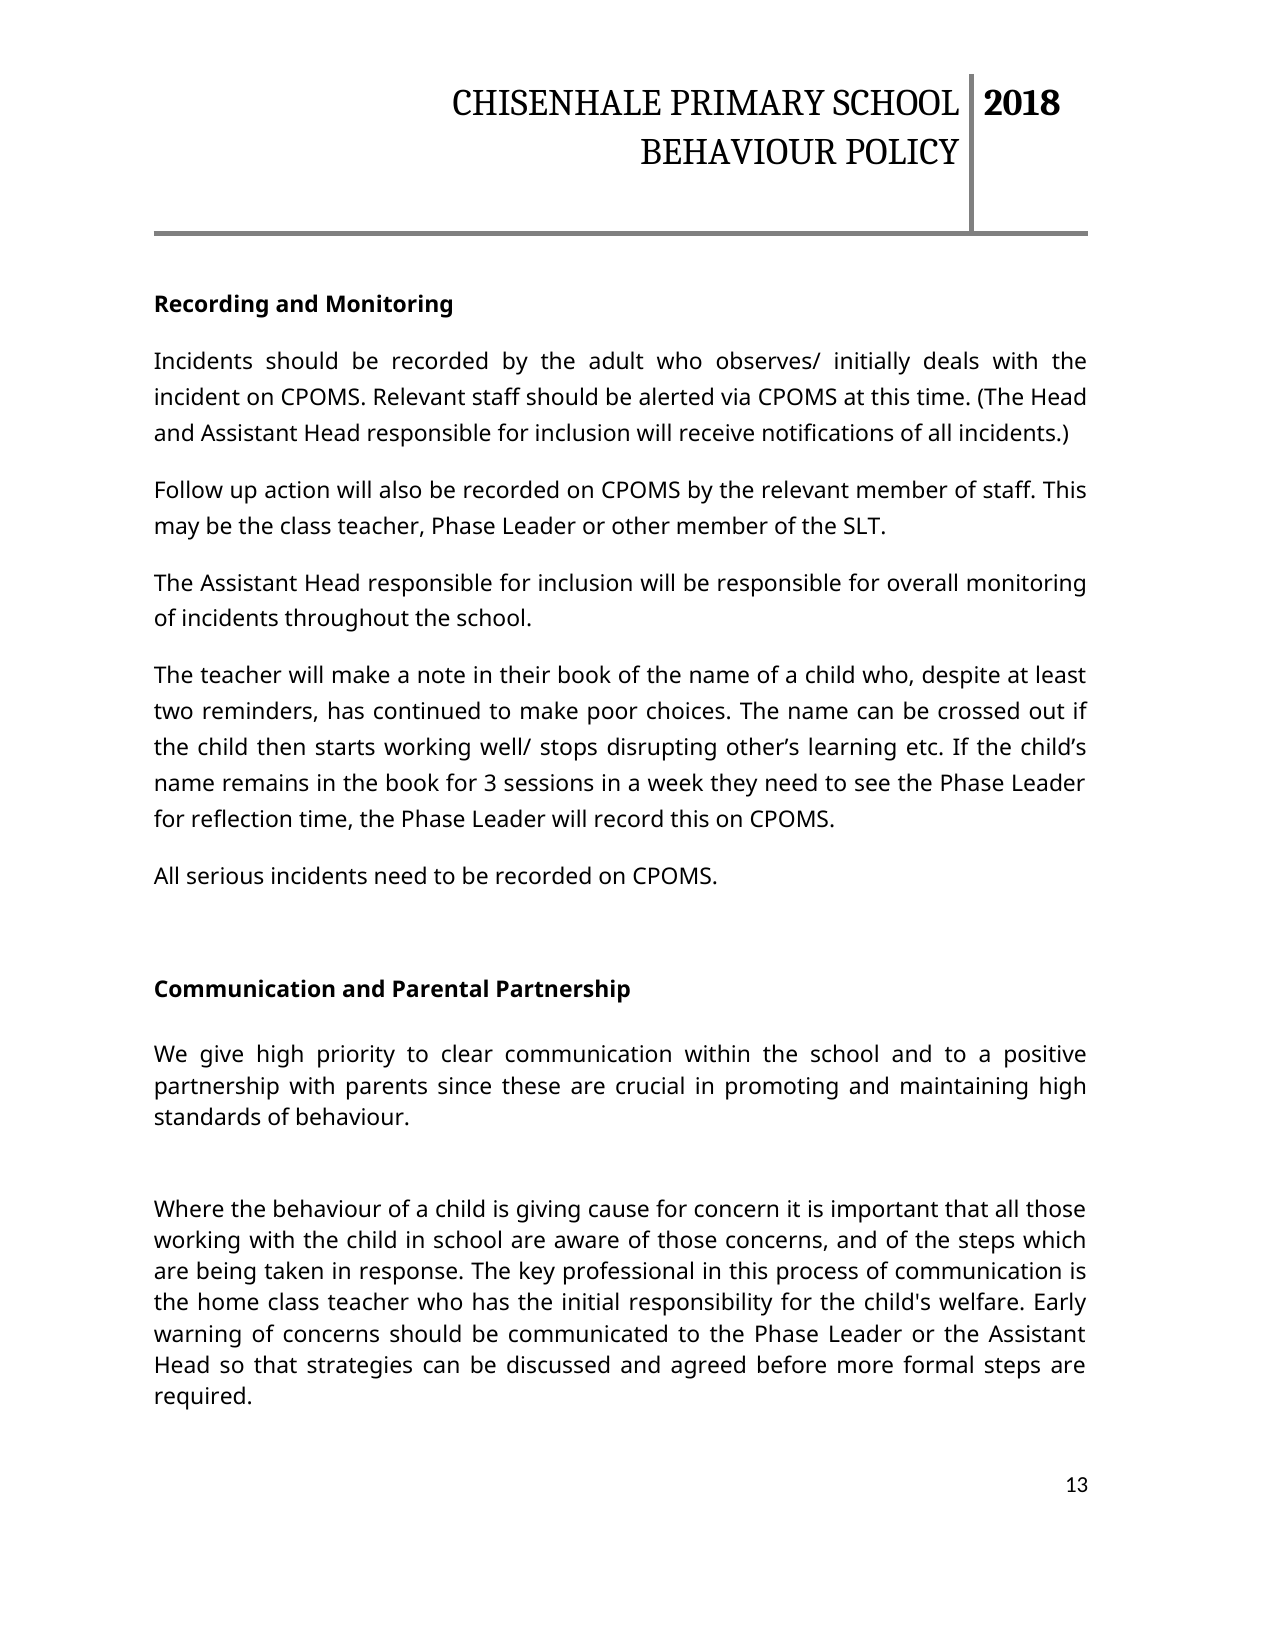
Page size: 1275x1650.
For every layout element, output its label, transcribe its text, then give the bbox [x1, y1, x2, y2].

text Communication and Parental Partnership [153, 973, 1088, 1004]
text Recording and Monitoring [153, 288, 1088, 319]
text The Assistant Head responsible for inclusion will be responsible for overall monitoring of incidents throughout the school. [153, 566, 1088, 634]
text The teacher will make a note in their book of the name of a child who, despite at least two reminders, has continued to make poor choices. The name can be crossed out if the child then starts working well/ stops disrupting other’s learning etc. If the child’s name remains in the book for 3 sessions in a week they need to see the Phase Leader for reflection time, the Phase Leader will record this on CPOMS. [153, 659, 1088, 834]
text Where the behaviour of a child is giving cause for concern it is important that all those working with the child in school are aware of those concerns, and of the steps which are being taken in response. The key professional in this process of communication is the home class teacher who has the initial responsibility for the child's welfare. Early warning of concerns should be communicated to the Phase Leader or the Assistant Head so that strategies can be discussed and agreed before more formal steps are required. [153, 1161, 1088, 1411]
text Incidents should be recorded by the adult who observes/ initially deals with the incident on CPOMS. Relevant staff should be alerted via CPOMS at this time. (The Head and Assistant Head responsible for inclusion will receive notifications of all incidents.) [153, 345, 1088, 448]
text We give high priority to clear communication within the school and to a positive partnership with parents since these are crucial in promoting and maintaining high standards of behaviour. [153, 1038, 1088, 1132]
text Follow up action will also be recorded on CPOMS by the relevant member of staff. This may be the class teacher, Phase Leader or other member of the SLT. [153, 474, 1088, 541]
text All serious incidents need to be recorded on CPOMS. [153, 860, 1088, 891]
